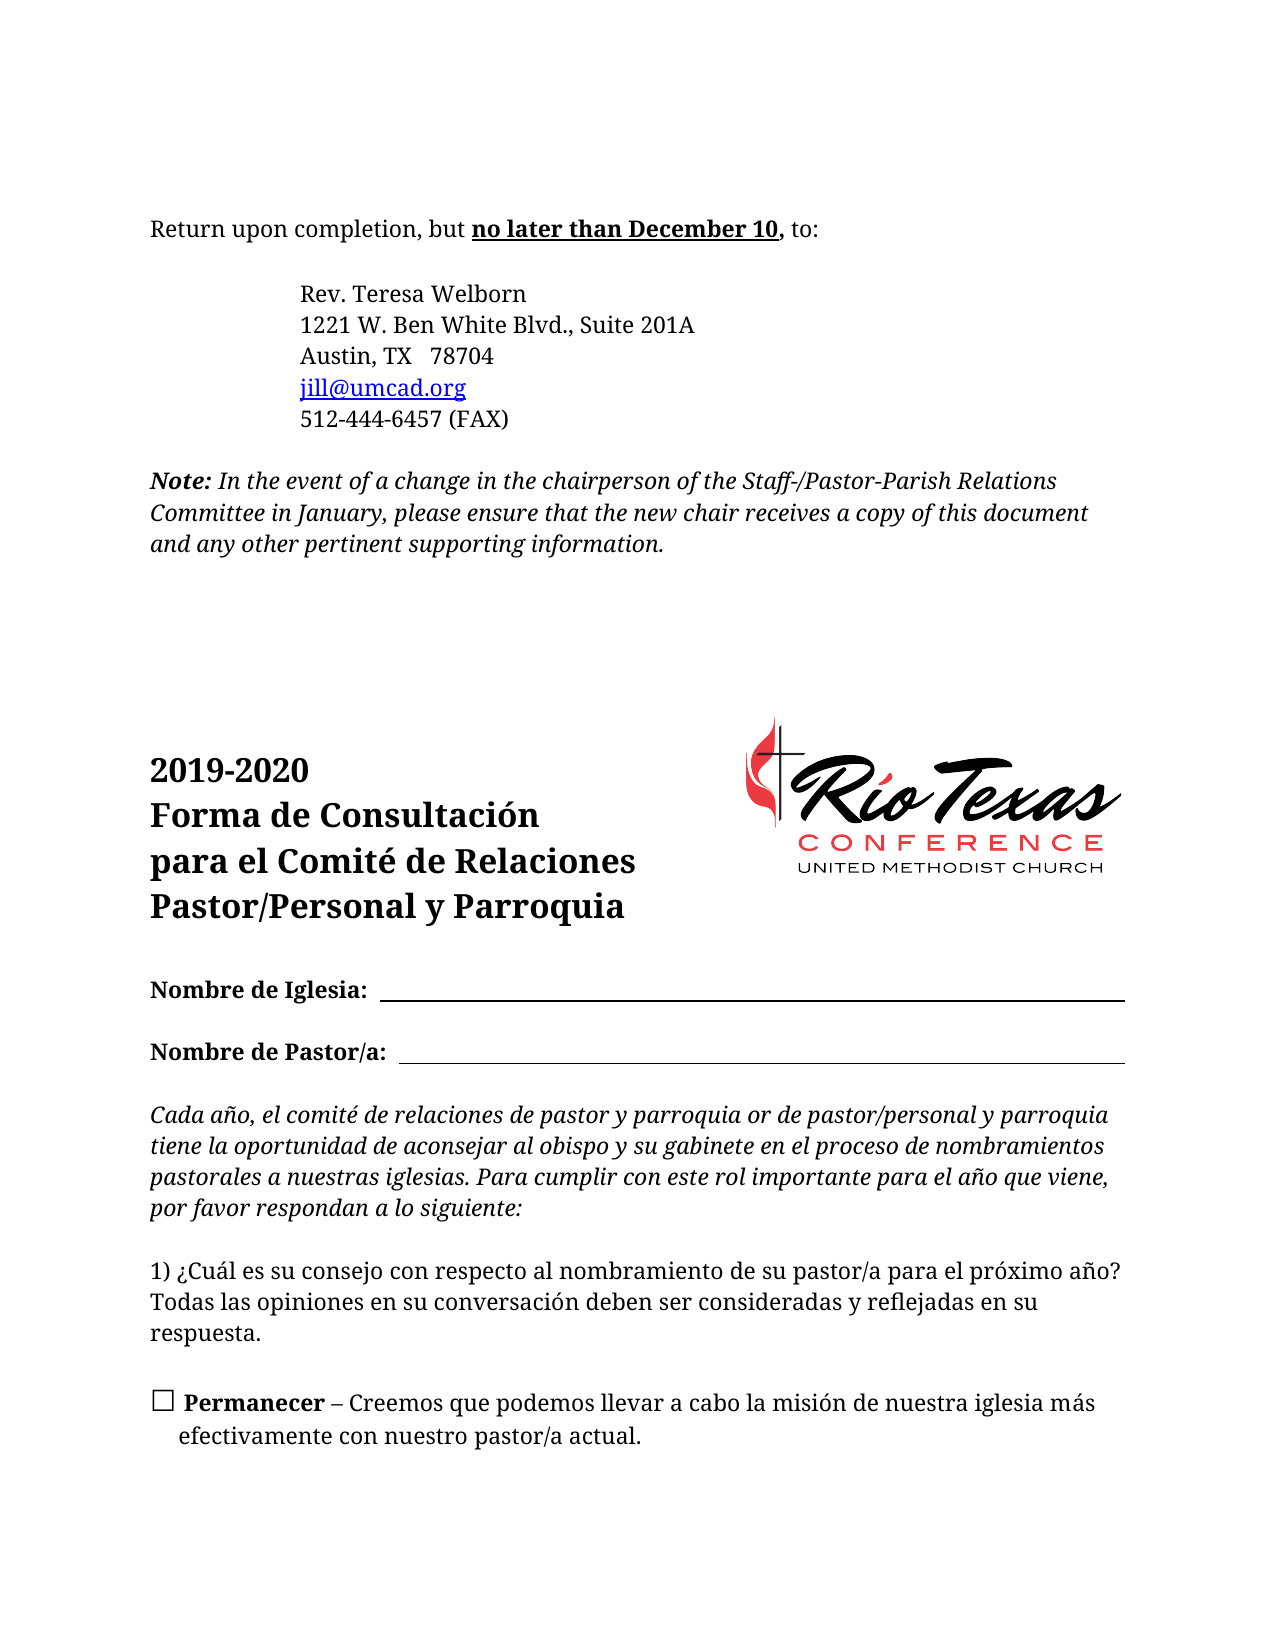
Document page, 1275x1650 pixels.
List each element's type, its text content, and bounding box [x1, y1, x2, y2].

text Note: In the event of a change in the chairperson of the Staff-/Pastor-Parish Relations Committee in January, please ensure that the new chair receives a copy of this document and any other pertinent supporting information. [150, 465, 1125, 559]
text Nombre de Iglesia: [150, 974, 1125, 1005]
text Rev. Teresa Welborn [150, 278, 1125, 309]
text 1) ¿Cuál es su consejo con respecto al nombramiento de su pastor/a para el próximo año? Todas las opiniones en su conversación deben ser consideradas y reflejadas en su respuesta. [150, 1255, 1125, 1349]
text ☐ Permanecer – Creemos que podemos llevar a cabo la misión de nuestra iglesia más efectivamente con nuestro pastor/a actual. [150, 1380, 1125, 1451]
text 512-444-6457 (FAX) [150, 403, 1125, 434]
text para el Comité de Relaciones [150, 837, 1125, 883]
text 2019-2020 [150, 747, 746, 792]
text Cada año, el comité de relaciones de pastor y parroquia or de pastor/personal y parroquia tiene la oportunidad de aconsejar al obispo y su gabinete en el proceso de nombramientos pastorales a nuestras iglesias. Para cumplir con este rol importante para el año que viene, por favor respondan a lo siguiente: [150, 1099, 1125, 1224]
text Nombre de Pastor/a: [150, 1036, 1125, 1067]
text 1221 W. Ben White Blvd., Suite 201A [150, 309, 1125, 340]
text Austin, TX 78704 [150, 340, 1125, 372]
picture [746, 716, 1122, 873]
text jill@umcad.org [150, 372, 1125, 403]
text Return upon completion, but no later than December 10, to: [150, 212, 1125, 244]
text Pastor/Personal y Parroquia [150, 883, 1125, 928]
text Forma de Consultación [150, 792, 746, 837]
